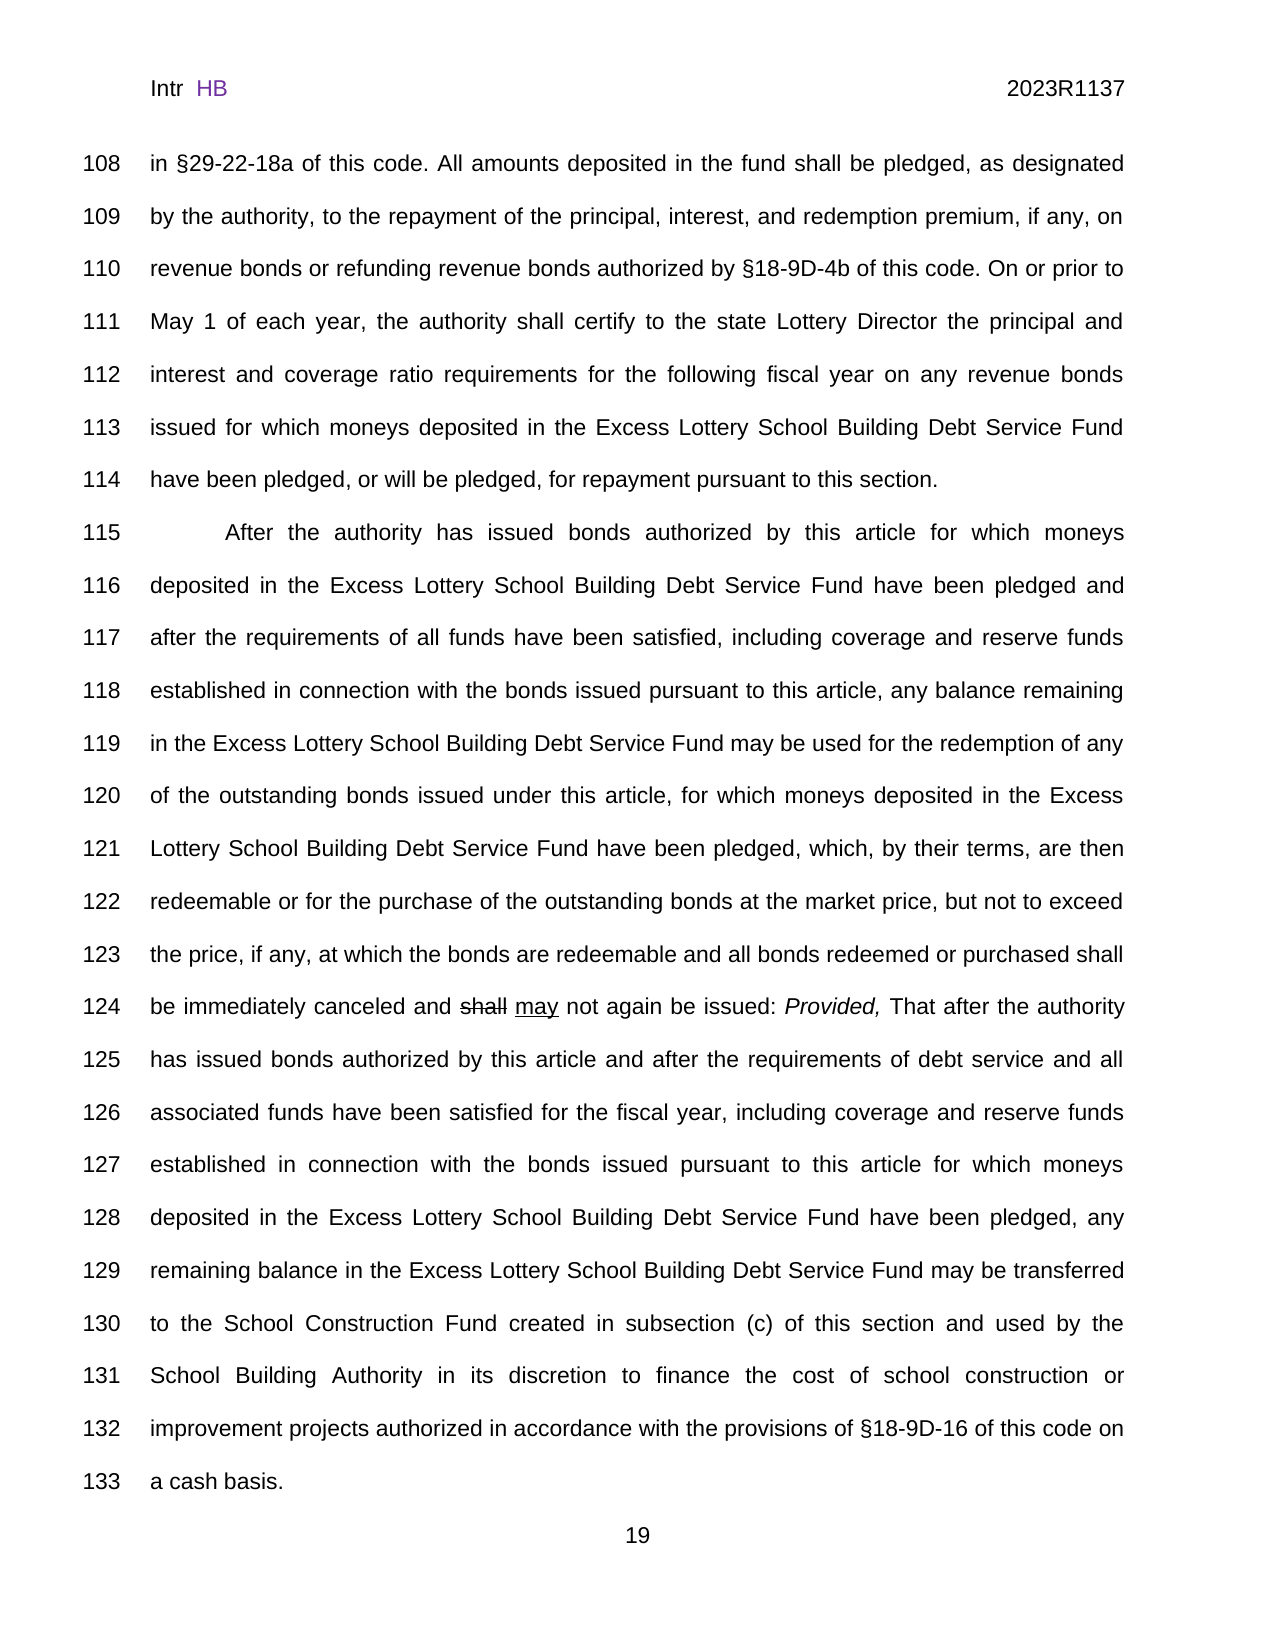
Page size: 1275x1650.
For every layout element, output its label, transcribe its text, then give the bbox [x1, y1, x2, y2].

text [150, 150, 1125, 493]
text After the authority has issued bonds authorized by this article for which moneys deposited in the Excess Lottery School Building Debt Service Fund have been pledged and after the requirements of all funds have been satisfied, including coverage and reserve funds established in connection with the bonds issued pursuant to this article, any balance remaining in the Excess Lottery School Building Debt Service Fund may be used for the redemption of any of the outstanding bonds issued under this article, for which moneys deposited in the Excess Lottery School Building Debt Service Fund have been pledged, which, by their terms, are then redeemable or for the purchase of the outstanding bonds at the market price, but not to exceed the price, if any, at which the bonds are redeemable and all bonds redeemed or purchased shall be immediately canceled and shall may not again be issued: Provided, That after the authority has issued bonds authorized by this article and after the requirements of debt service and all associated funds have been satisfied for the fiscal year, including coverage and reserve funds established in connection with the bonds issued pursuant to this article for which moneys deposited in the Excess Lottery School Building Debt Service Fund have been pledged, any remaining balance in the Excess Lottery School Building Debt Service Fund may be transferred to the School Construction Fund created in subsection (c) of this section and used by the School Building Authority in its discretion to finance the cost of school construction or improvement projects authorized in accordance with the provisions of §18-9D-16 of this code on a cash basis. [150, 519, 1125, 1494]
